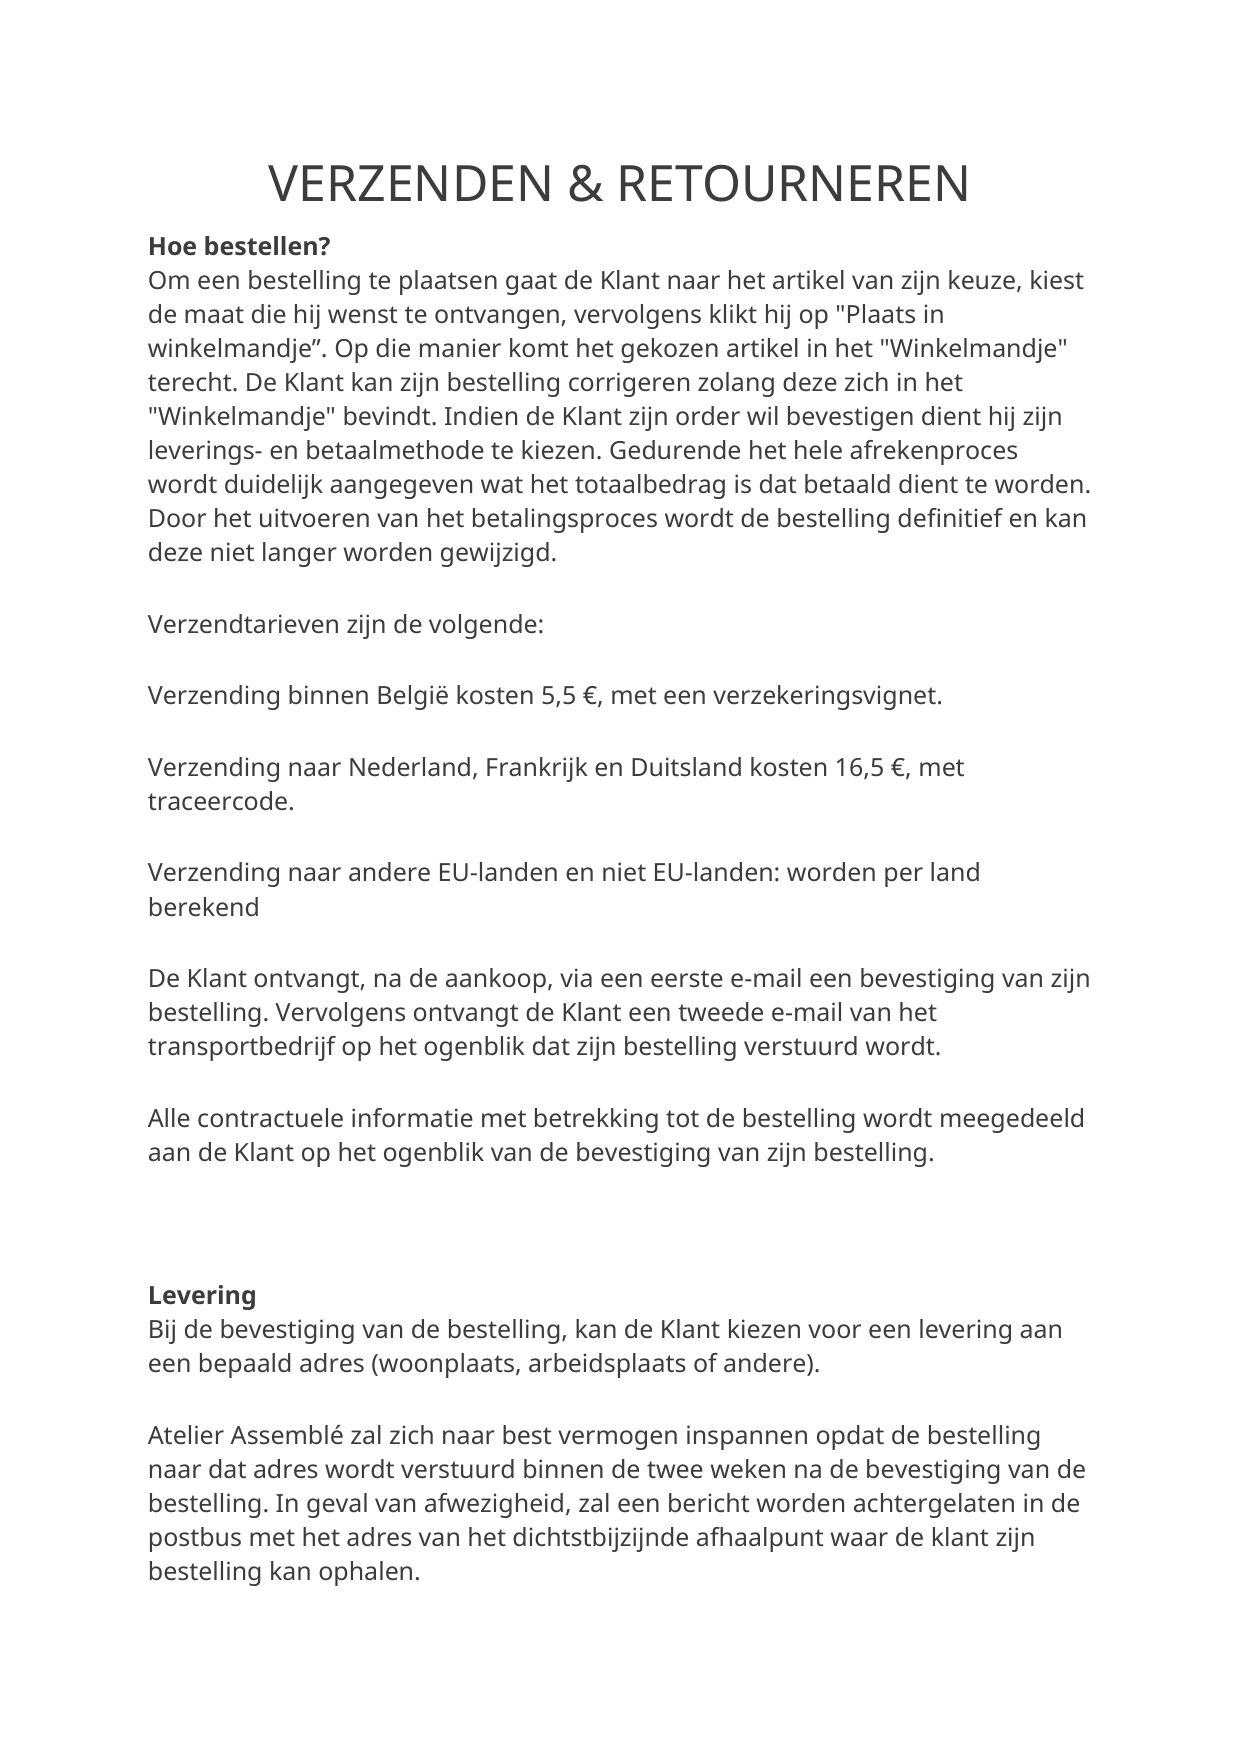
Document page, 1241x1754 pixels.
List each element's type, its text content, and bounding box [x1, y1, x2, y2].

text Bij de bevestiging van de bestelling, kan de Klant kiezen voor een levering aan een bepaald adres (woonplaats, arbeidsplaats of andere). [148, 1312, 1093, 1380]
text Atelier Assemblé zal zich naar best vermogen inspannen opdat de bestelling naar dat adres wordt verstuurd binnen de twee weken na de bevestiging van de bestelling. In geval van afwezigheid, zal een bericht worden achtergelaten in de postbus met het adres van het dichtstbijzijnde afhaalpunt waar de klant zijn bestelling kan ophalen. [148, 1417, 1093, 1588]
text Hoe bestellen? [148, 228, 1093, 262]
text Levering [148, 1278, 1093, 1312]
text Verzending naar andere EU-landen en niet EU-landen: worden per land berekend [148, 855, 1093, 923]
text Verzending naar Nederland, Frankrijk en Duitsland kosten 16,5 €, met traceercode. [148, 749, 1093, 818]
text Alle contractuele informatie met betrekking tot de bestelling wordt meegedeeld aan de Klant op het ogenblik van de bevestiging van zijn bestelling. [148, 1100, 1093, 1168]
text VERZENDEN & RETOURNEREN [148, 148, 1093, 216]
text Verzendtarieven zijn de volgende: [148, 606, 1093, 640]
text Om een bestelling te plaatsen gaat de Klant naar het artikel van zijn keuze, kiest de maat die hij wenst te ontvangen, vervolgens klikt hij op "Plaats in winkelmandje”. Op die manier komt het gekozen artikel in het "Winkelmandje" terecht. De Klant kan zijn bestelling corrigeren zolang deze zich in het "Winkelmandje" bevindt. Indien de Klant zijn order wil bevestigen dient hij zijn leverings- en betaalmethode te kiezen. Gedurende het hele afrekenproces wordt duidelijk aangegeven wat het totaalbedrag is dat betaald dient te worden. Door het uitvoeren van het betalingsproces wordt de bestelling definitief en kan deze niet langer worden gewijzigd. [148, 262, 1093, 569]
text Verzending binnen België kosten 5,5 €, met een verzekeringsvignet. [148, 678, 1093, 712]
text De Klant ontvangt, na de aankoop, via een eerste e-mail een bevestiging van zijn bestelling. Vervolgens ontvangt de Klant een tweede e-mail van het transportbedrijf op het ogenblik dat zijn bestelling verstuurd wordt. [148, 961, 1093, 1063]
